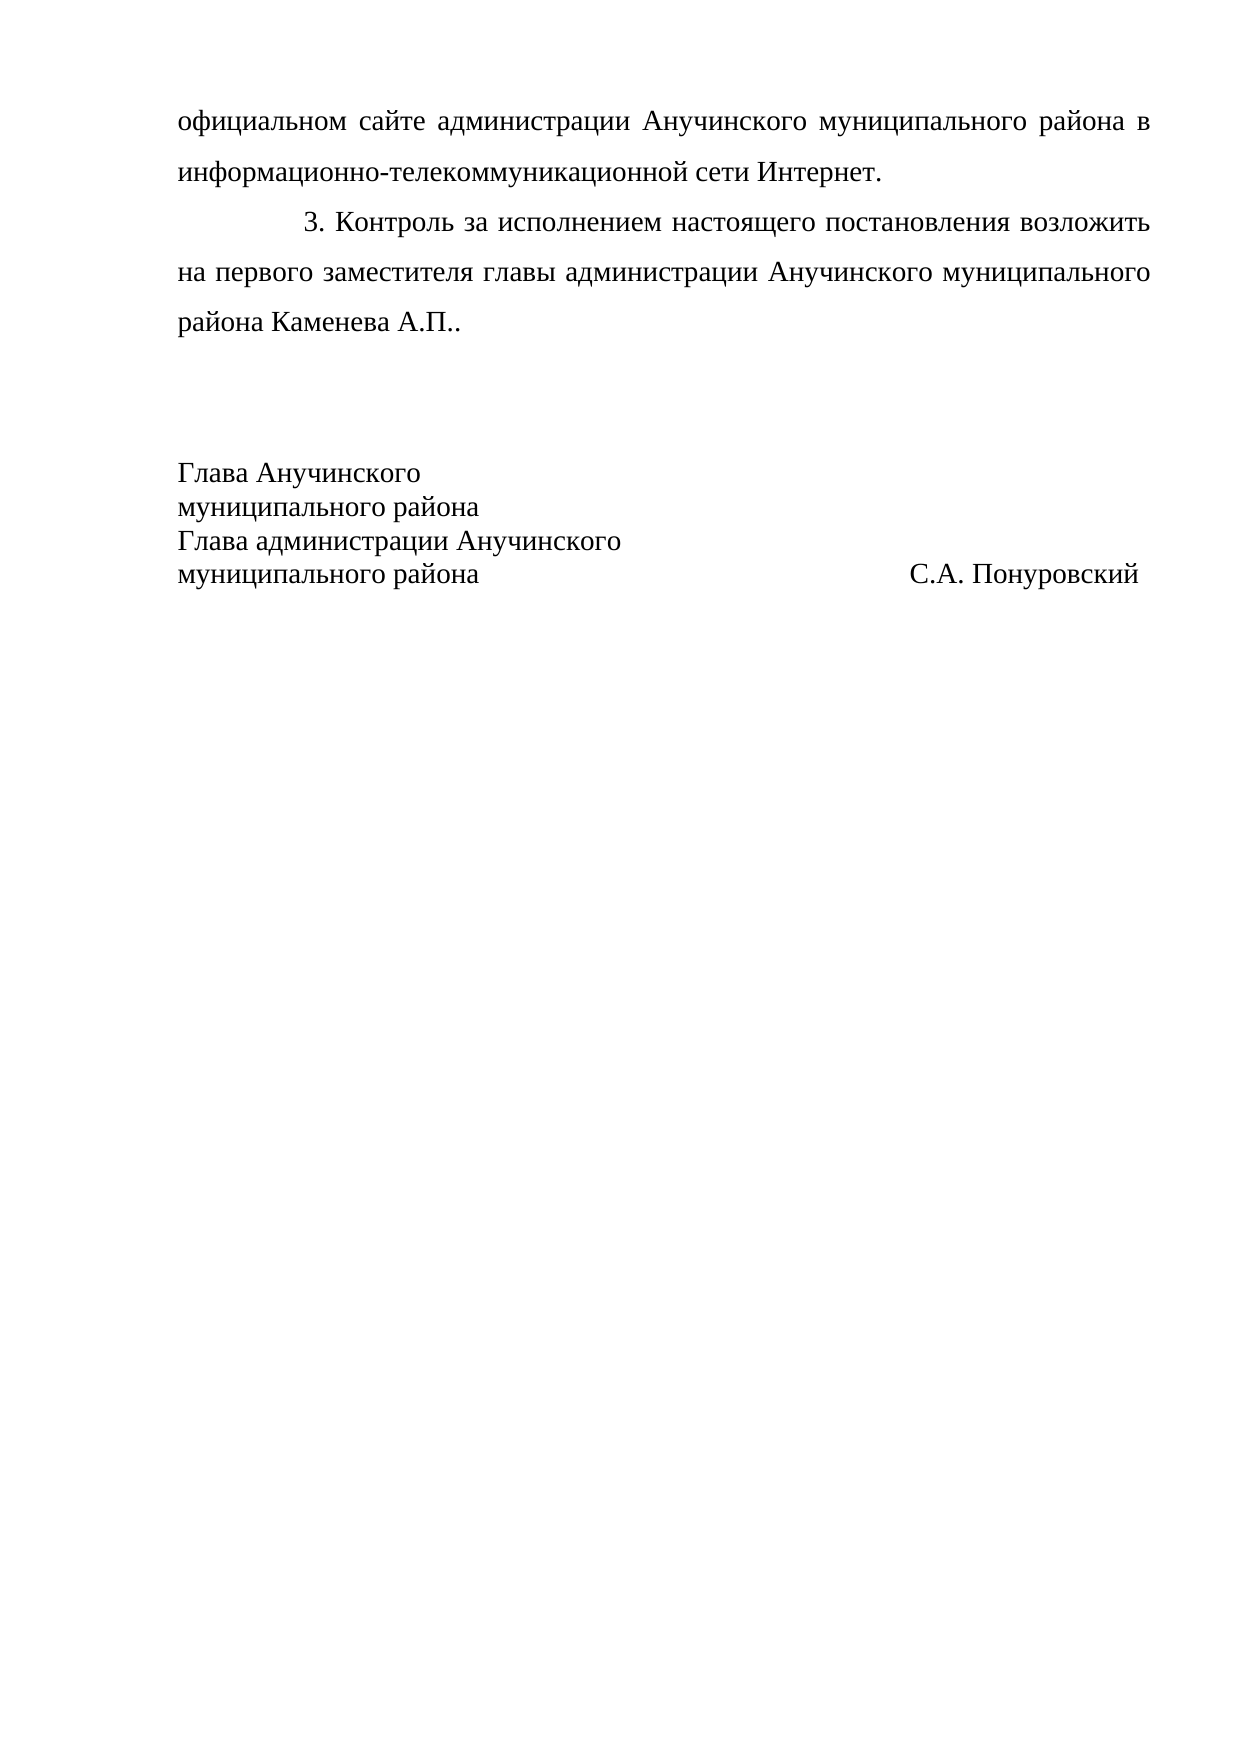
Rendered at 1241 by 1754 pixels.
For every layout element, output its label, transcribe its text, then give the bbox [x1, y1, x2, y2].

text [177, 103, 1152, 187]
text муниципального района [177, 489, 1152, 523]
text Глава администрации Анучинского [177, 523, 1152, 556]
text 3. Контроль за исполнением настоящего постановления возложить на первого заместителя главы администрации Анучинского муниципального района Каменева А.П.. [177, 204, 1152, 338]
text муниципального района С.А. Понуровский [177, 556, 1152, 590]
text Глава Анучинского [177, 456, 1152, 489]
